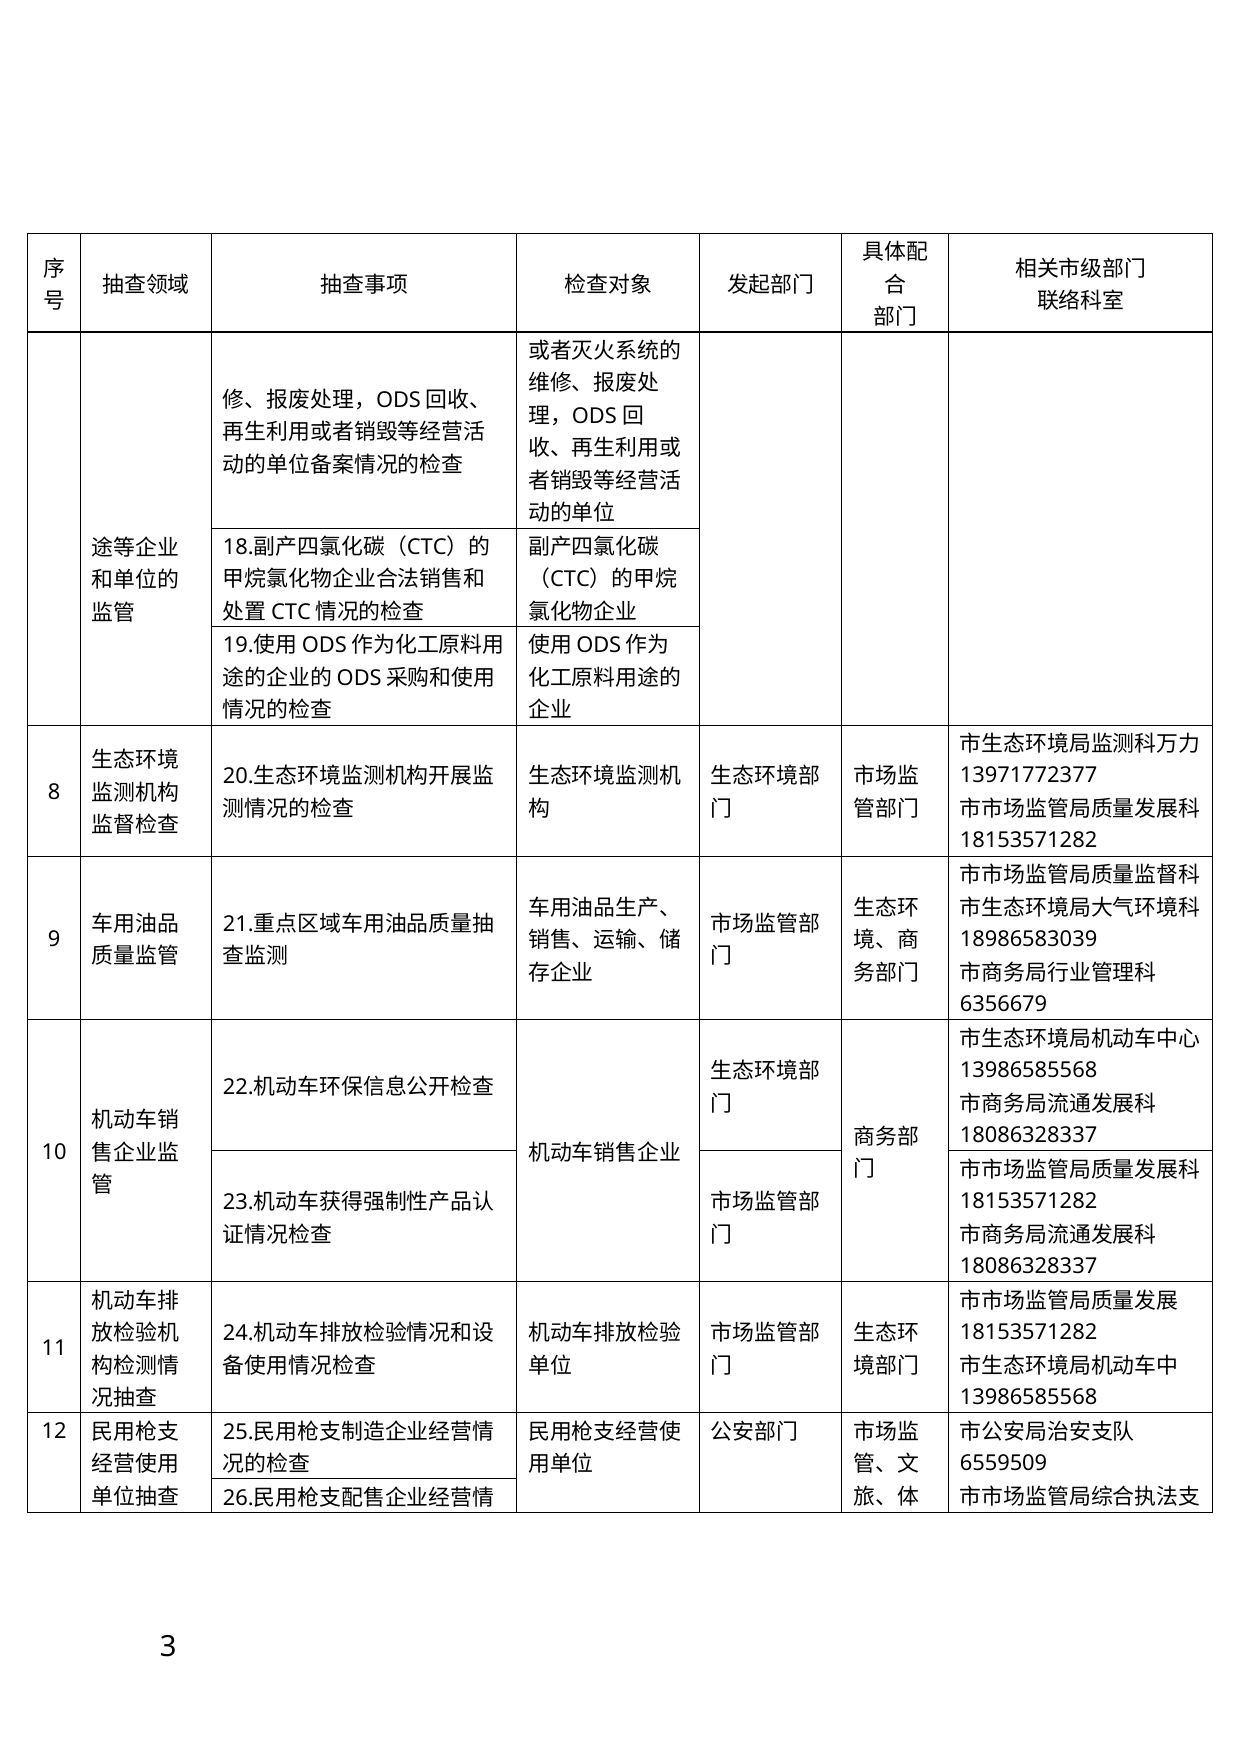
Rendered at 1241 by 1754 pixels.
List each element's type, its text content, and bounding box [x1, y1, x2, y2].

table_cell 市场监管部门 [700, 857, 841, 1019]
table_cell 副产四氯化碳（CTC）的甲烷氯化物企业 [517, 529, 699, 626]
table_cell 26.民用枪支配售企业经营情况的检查 [212, 1479, 516, 1512]
table_cell 民用枪支经营使用单位 [517, 1413, 699, 1512]
table_cell 9 [28, 857, 80, 1019]
table_cell 21.重点区域车用油品质量抽查监测 [212, 857, 516, 1019]
table_cell 18.副产四氯化碳（CTC）的甲烷氯化物企业合法销售和处置CTC情况的检查 [212, 529, 516, 626]
table_cell 24.机动车排放检验情况和设备使用情况检查 [212, 1282, 516, 1412]
table_cell 市场监管、文旅、体育事业发展、自然资源和规划部门 [842, 1413, 948, 1512]
table_header 具体配合 部门 [842, 234, 948, 331]
table_header 相关市级部门 联络科室 [949, 234, 1212, 331]
table_cell 市场监管部门 [842, 726, 948, 856]
table_cell 生态环境部门 [700, 1020, 841, 1150]
table_cell 8 [28, 726, 80, 856]
table_cell 车用油品质量监管 [81, 857, 211, 1019]
table_header 抽查领域 [81, 234, 211, 331]
table_cell 机动车销售企业 [517, 1020, 699, 1281]
table_header 抽查事项 [212, 234, 516, 331]
table_cell 25.民用枪支制造企业经营情况的检查 [212, 1413, 516, 1478]
table_cell 生态环境部门 [842, 1282, 948, 1412]
table_cell 12 [28, 1413, 80, 1512]
table_cell 11 [28, 1282, 80, 1412]
table_cell 机动车销售企业监管 [81, 1020, 211, 1281]
table_cell 生态环境、商务部门 [842, 857, 948, 1019]
table_header 检查对象 [517, 234, 699, 331]
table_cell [517, 333, 699, 527]
table_cell 商务部门 [842, 1020, 948, 1281]
table_cell 使用ODS作为化工原料用途的企业 [517, 627, 699, 724]
table_cell 生态环境监测机构监督检查 [81, 726, 211, 856]
table_cell 市公安局治安支队6559509 市市场监管局综合执法支队6519368 市文旅局体育科6350593 市体育事业发展中心办公室3861686 市自规局自然保护地管理科 6516208 [949, 1413, 1212, 1512]
table_cell 19.使用ODS作为化工原料用途的企业的ODS采购和使用情况的检查 [212, 627, 516, 724]
table_cell 市生态环境局监测科万力13971772377 市市场监管局质量发展科18153571282 [949, 726, 1212, 856]
table_cell 公安部门 [700, 1413, 841, 1512]
table_cell 车用油品生产、销售、运输、储存企业 [517, 857, 699, 1019]
table_cell 市市场监管局质量发展18153571282 市生态环境局机动车中13986585568 [949, 1282, 1212, 1412]
table_header 发起部门 [700, 234, 841, 331]
table_cell 20.生态环境监测机构开展监测情况的检查 [212, 726, 516, 856]
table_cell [212, 333, 516, 527]
table_cell 生态环境部门 [700, 726, 841, 856]
table_cell 10 [28, 1020, 80, 1281]
table_cell 市市场监管局质量发展科18153571282 市商务局流通发展科18086328337 [949, 1151, 1212, 1281]
table_cell 机动车排放检验单位 [517, 1282, 699, 1412]
table_cell 23.机动车获得强制性产品认证情况检查 [212, 1151, 516, 1281]
table_cell 22.机动车环保信息公开检查 [212, 1020, 516, 1150]
table_header 序号 [28, 234, 80, 331]
table_cell 市场监管部门 [700, 1282, 841, 1412]
table_cell 市生态环境局机动车中心13986585568 市商务局流通发展科18086328337 [949, 1020, 1212, 1150]
table_cell 民用枪支经营使用单位抽查 [81, 1413, 211, 1512]
table_cell 市场监管部门 [700, 1151, 841, 1281]
table_cell 机动车排放检验机构检测情况抽查 [81, 1282, 211, 1412]
table_cell 生态环境监测机构 [517, 726, 699, 856]
table_cell 市市场监管局质量监督科 市生态环境局大气环境科18986583039 市商务局行业管理科6356679 [949, 857, 1212, 1019]
